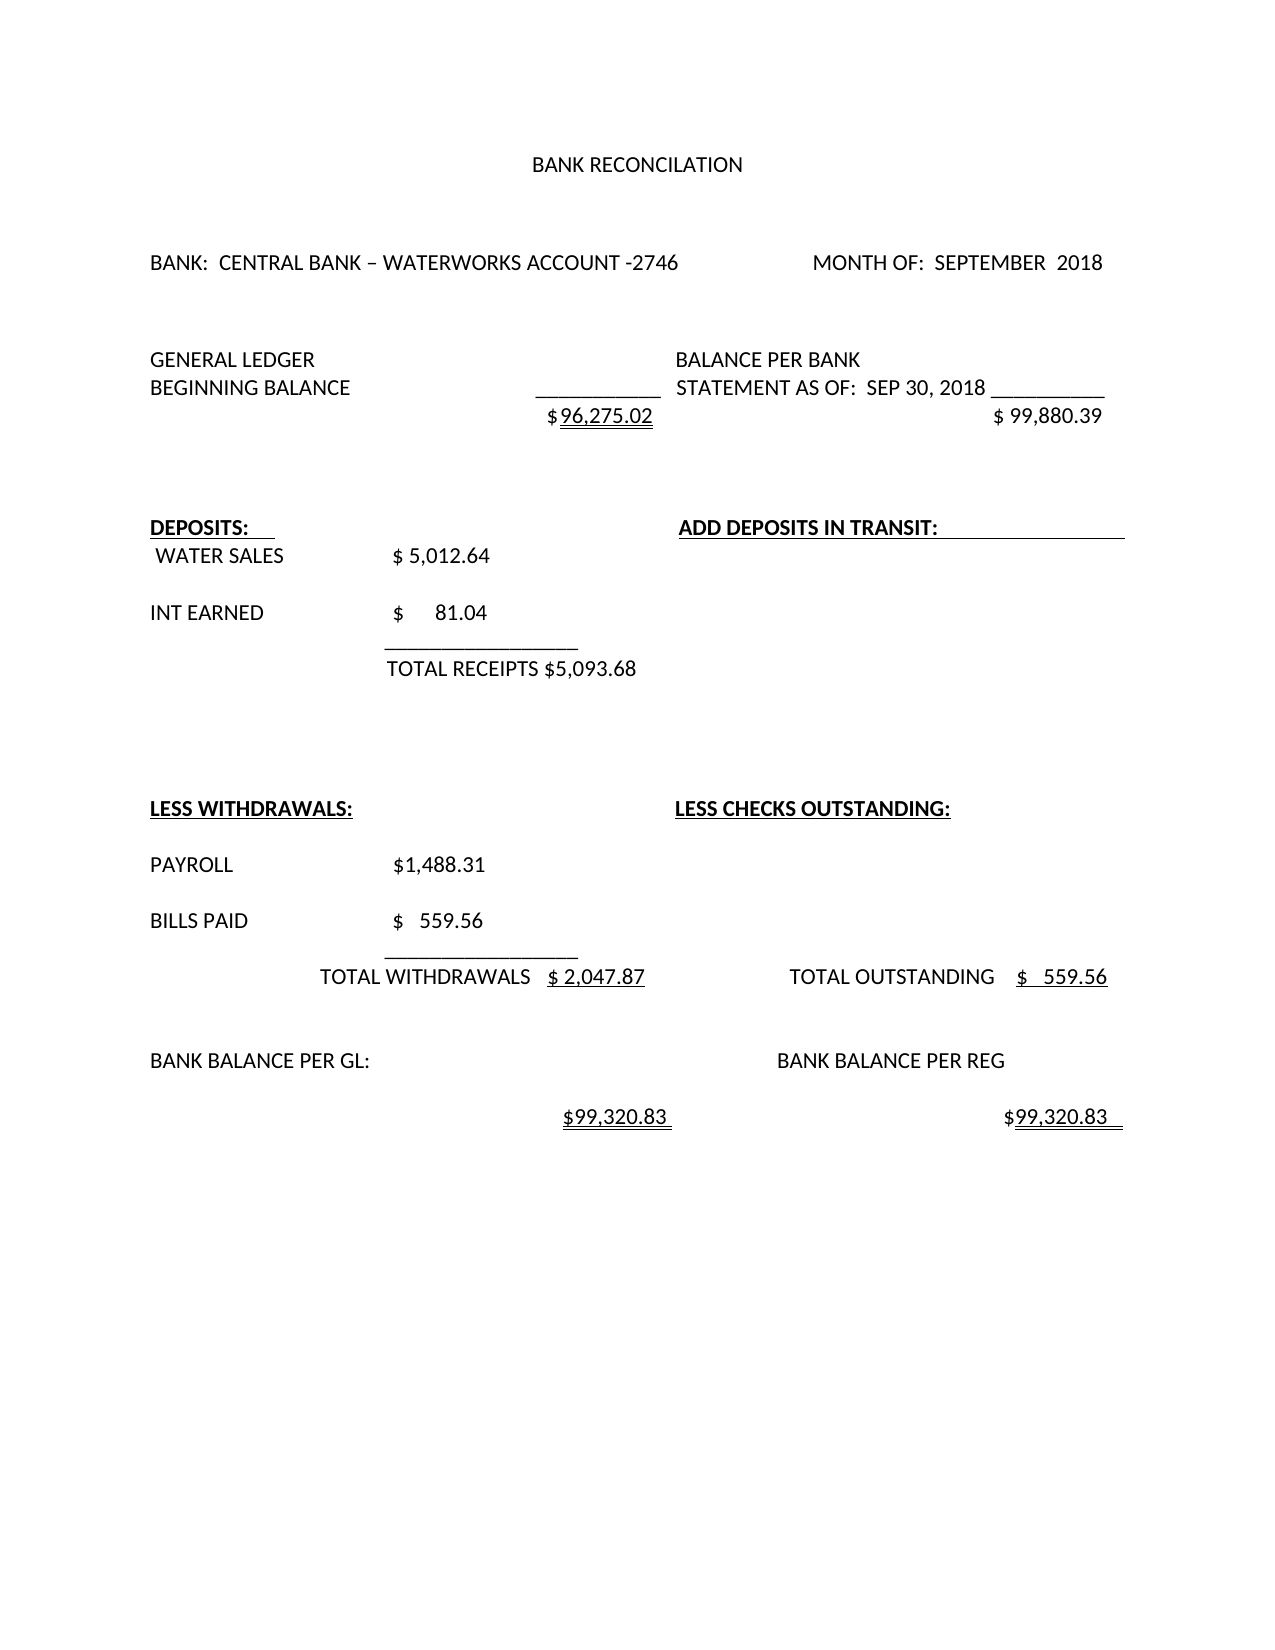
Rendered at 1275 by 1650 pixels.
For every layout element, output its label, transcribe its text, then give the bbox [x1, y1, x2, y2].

text _________________ [150, 934, 1125, 962]
text $96,275.02 $ 99,880.39 [150, 401, 1125, 429]
text PAYROLL $1,488.31 [150, 850, 1125, 878]
text BANK RECONCILATION [150, 150, 1125, 178]
text WATER SALES $ 5,012.64 [150, 542, 1125, 569]
text BANK: CENTRAL BANK – WATERWORKS ACCOUNT -2746 MONTH OF: SEPTEMBER 2018 [150, 248, 1125, 276]
text INT EARNED $ 81.04 _________________ [150, 598, 1125, 654]
text BANK BALANCE PER GL: BANK BALANCE PER REG [150, 1046, 1125, 1074]
text $99,320.83 $99,320.83 [150, 1102, 1125, 1130]
text TOTAL RECEIPTS $5,093.68 [150, 654, 1125, 682]
text BILLS PAID $ 559.56 [150, 906, 1125, 934]
text BEGINNING BALANCE ___________ STATEMENT AS OF: SEP 30, 2018 __________ [150, 373, 1125, 401]
text TOTAL WITHDRAWALS $ 2,047.87 TOTAL OUTSTANDING $ 559.56 [150, 962, 1125, 990]
text DEPOSITS: ADD DEPOSITS IN TRANSIT: [150, 513, 1125, 542]
text LESS WITHDRAWALS: LESS CHECKS OUTSTANDING: [150, 794, 1125, 822]
text GENERAL LEDGER BALANCE PER BANK [150, 345, 1125, 373]
